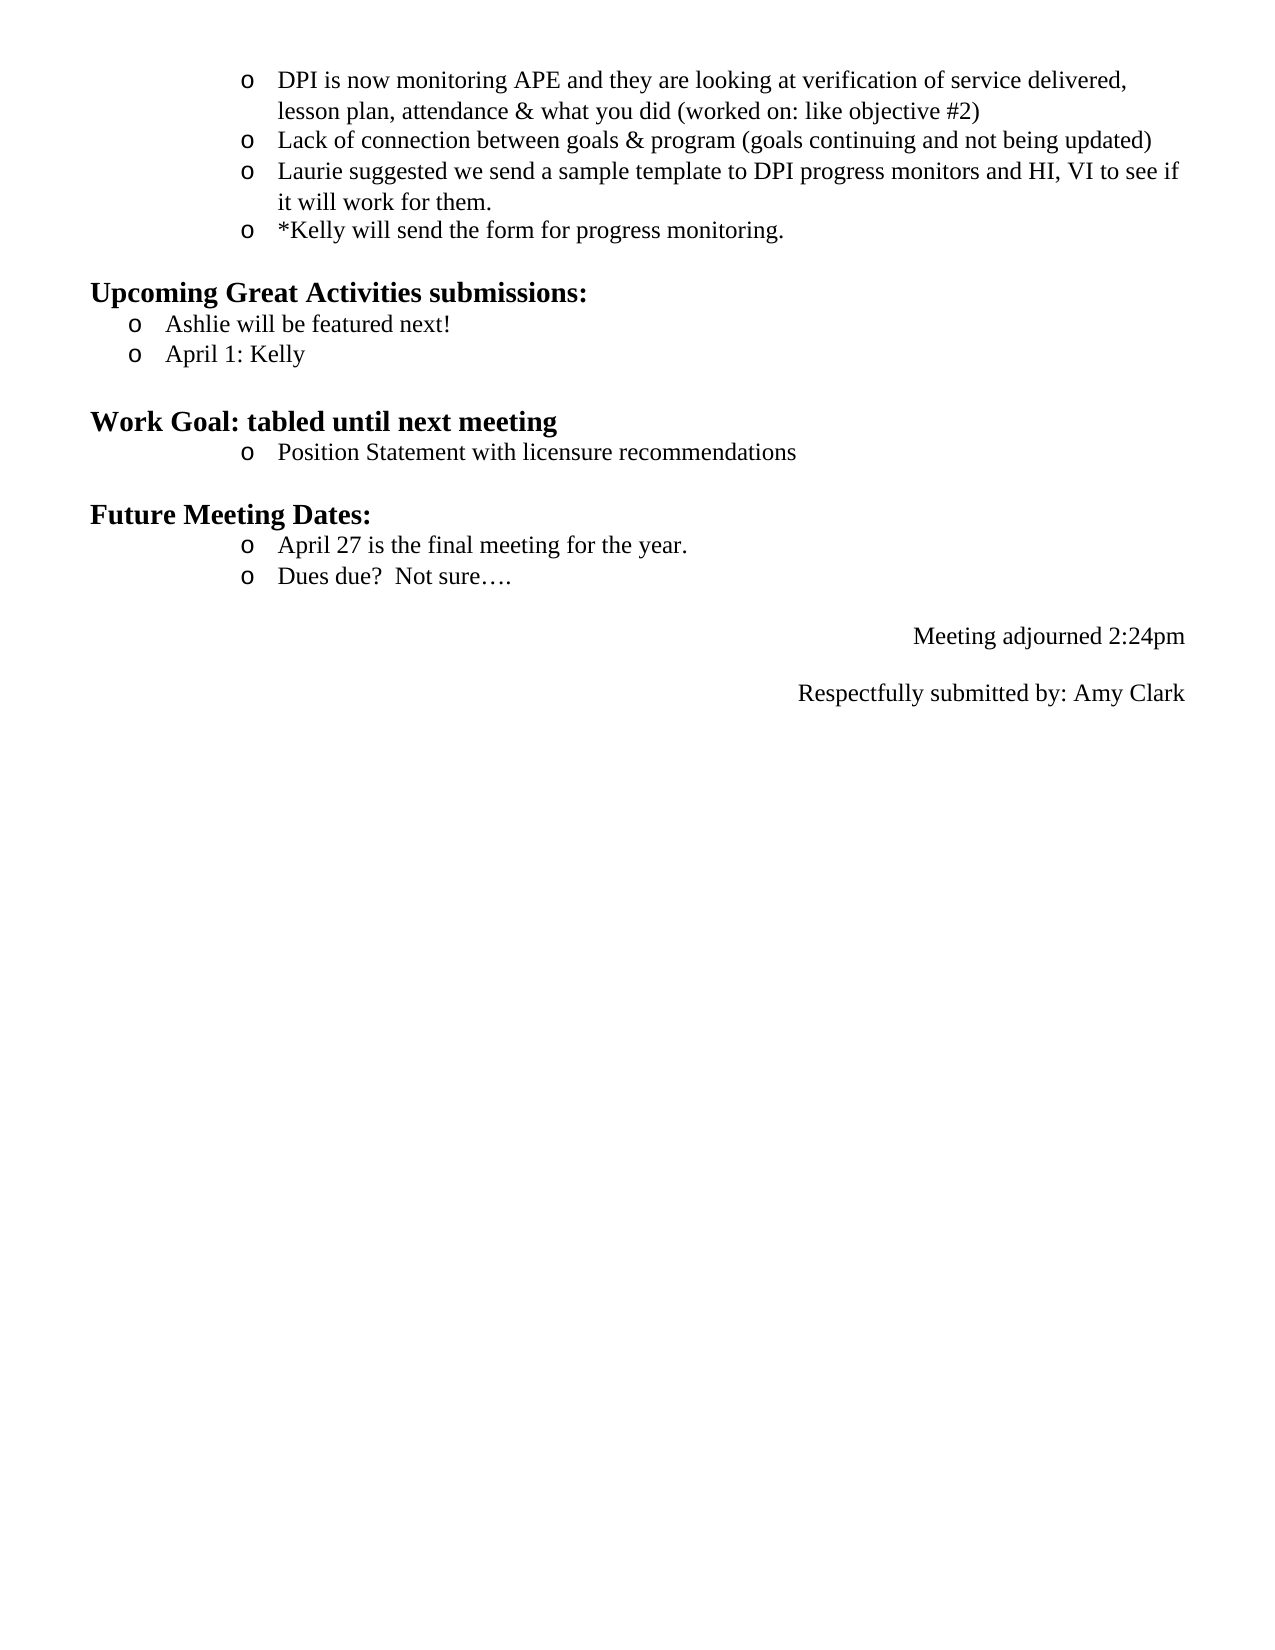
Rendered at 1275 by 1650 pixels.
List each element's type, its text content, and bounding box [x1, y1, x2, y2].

text Future Meeting Dates: [90, 497, 1185, 531]
text Meeting adjourned 2:24pm [90, 621, 1185, 650]
list April 1: Kelly [127, 339, 1185, 370]
list Laurie suggested we send a sample template to DPI progress monitors and HI, VI to see if it will work for them. [240, 156, 1185, 216]
text Upcoming Great Activities submissions: [90, 275, 1185, 309]
text Work Goal: tabled until next meeting [90, 404, 1185, 437]
list DPI is now monitoring APE and they are looking at verification of service delivered, lesson plan, attendance & what you did (worked on: like objective #2) [240, 66, 1185, 125]
text Respectfully submitted by: Amy Clark [90, 650, 1185, 707]
list Dues due? Not sure…. [240, 561, 1185, 592]
list Lack of connection between goals & program (goals continuing and not being updated) [240, 125, 1185, 156]
list *Kelly will send the form for progress monitoring. [240, 216, 1185, 246]
list April 27 is the final meeting for the year. [240, 531, 1185, 561]
list Ashlie will be featured next! [127, 309, 1185, 339]
list Position Statement with licensure recommendations [240, 437, 1185, 468]
